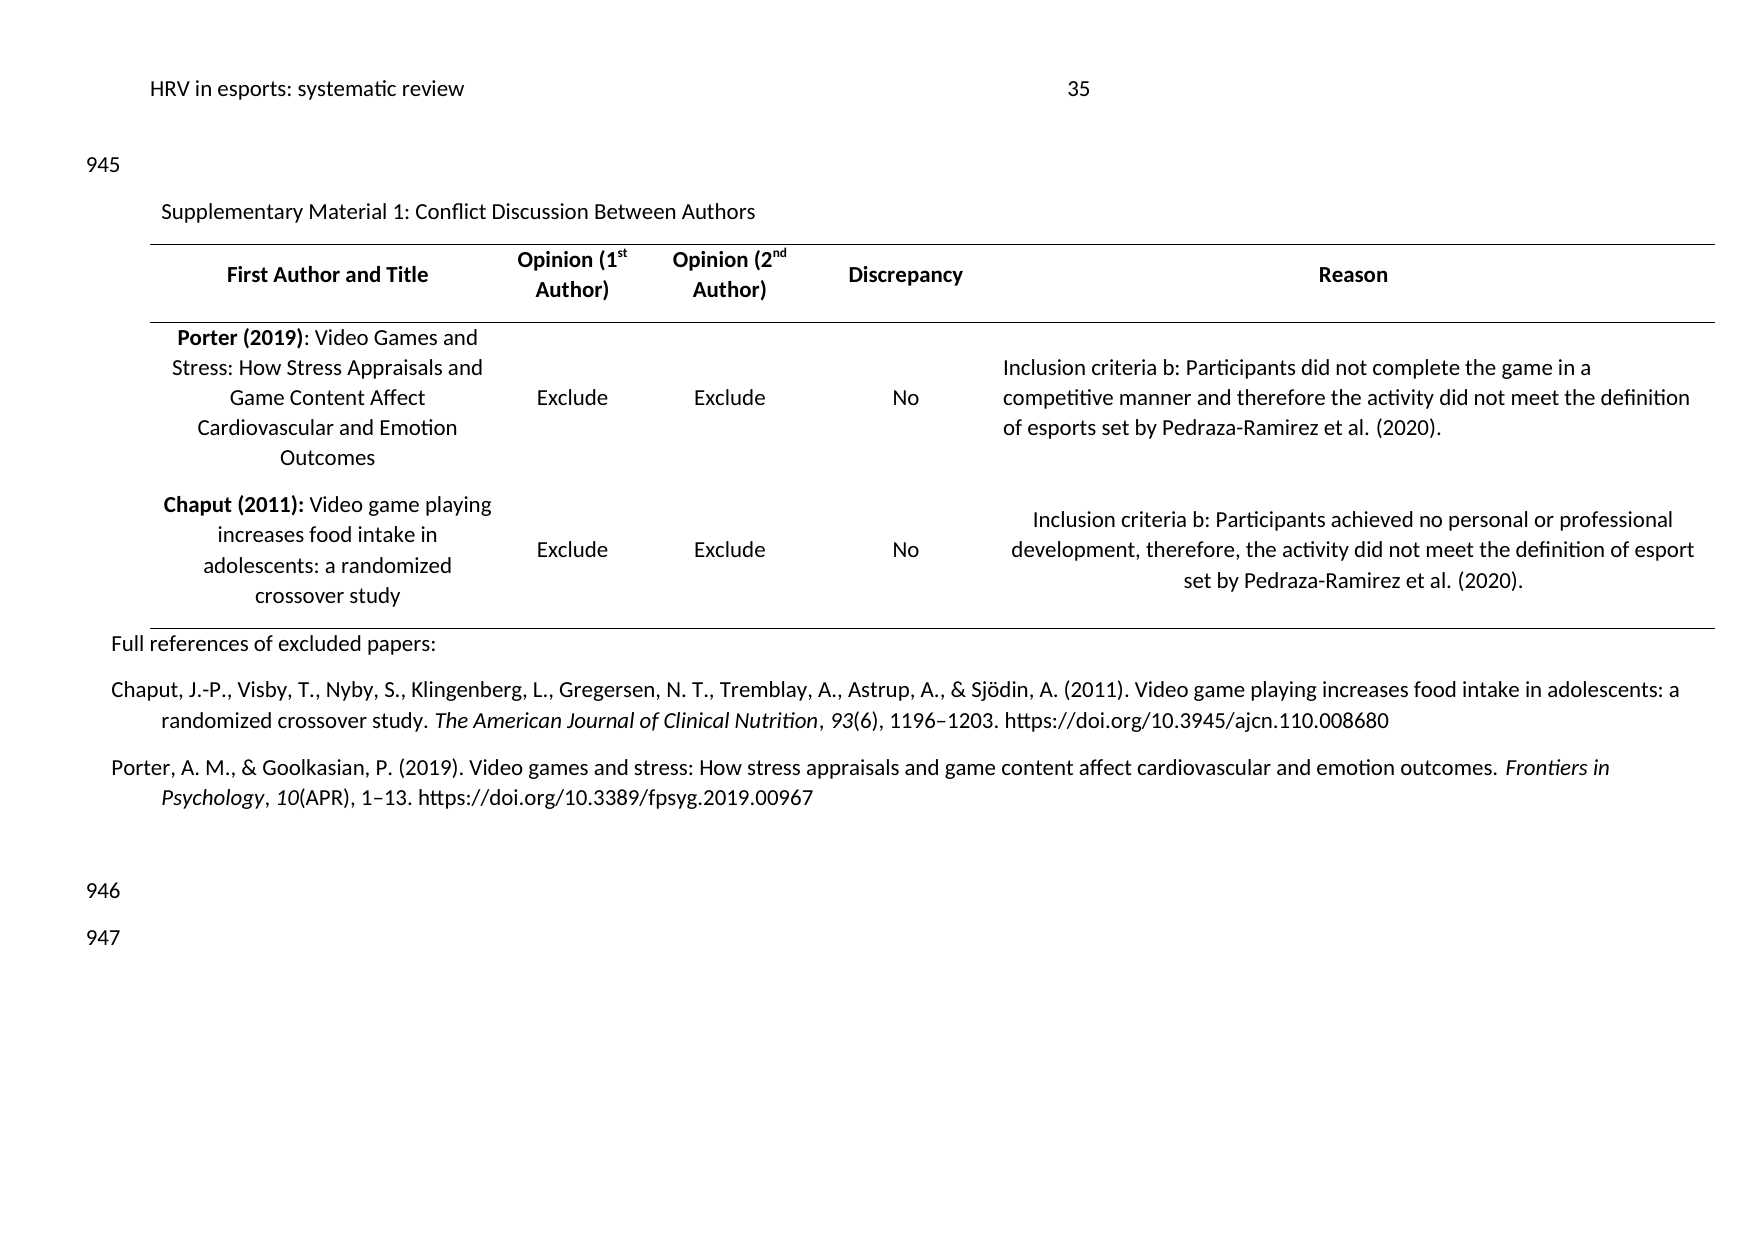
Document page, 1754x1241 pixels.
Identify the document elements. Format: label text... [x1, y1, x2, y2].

table_header Supplementary Material 1: Conflict Discussion Between Authors [150, 197, 1715, 244]
table_cell Discrepancy [820, 245, 992, 322]
table_cell Inclusion criteria b: Participants achieved no personal or professional development, therefore, the activity did not meet the definition of esport set by Pedraza-Ramirez et al. . [992, 490, 1715, 628]
table_cell Exclude [640, 490, 820, 628]
table_cell Exclude [505, 323, 639, 490]
table_cell Opinion (2nd Author) [640, 245, 820, 322]
table_cell Exclude [640, 323, 820, 490]
table_cell Reason [992, 245, 1715, 322]
table_cell Chaput : Video game playing increases food intake in adolescents: a randomized crossover study [150, 490, 505, 628]
table_cell Inclusion criteria b: Participants did not complete the game in a competitive manner and therefore the activity did not meet the definition of esports set by Pedraza-Ramirez et al. . [992, 323, 1715, 490]
table_cell No [820, 323, 992, 490]
table_cell No [820, 490, 992, 628]
table_cell Opinion (1st Author) [505, 245, 639, 322]
table_cell Exclude [505, 490, 639, 628]
table_cell Porter : Video Games and Stress: How Stress Appraisals and Game Content Affect Cardiovascular and Emotion Outcomes [150, 323, 505, 490]
table_cell First Author and Title [150, 245, 505, 322]
